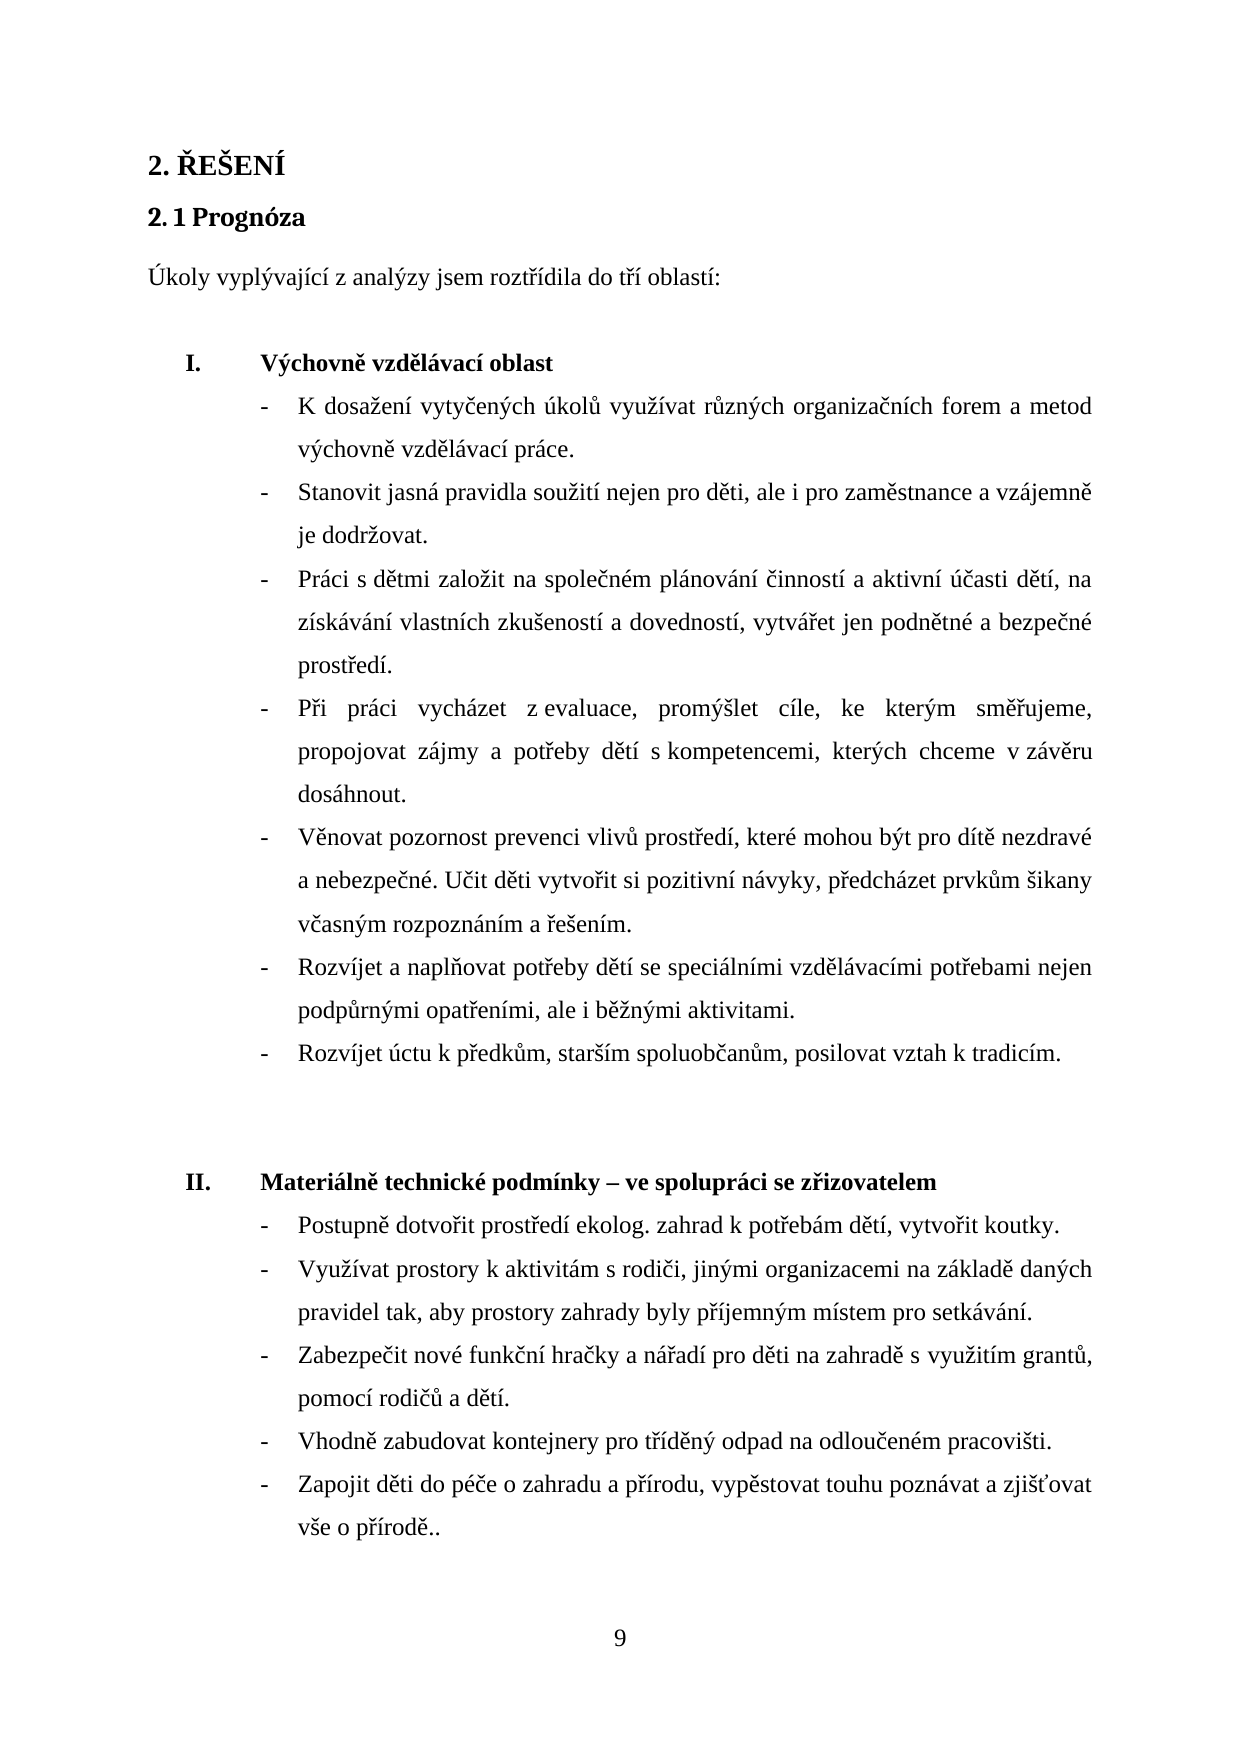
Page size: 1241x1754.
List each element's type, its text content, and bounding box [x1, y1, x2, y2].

list Stanovit jasná pravidla soužití nejen pro děti, ale i pro zaměstnance a vzájemně je dodržovat. [260, 477, 1093, 549]
list Věnovat pozornost prevenci vlivů prostředí, které mohou být pro dítě nezdravé a nebezpečné. Učit děti vytvořit si pozitivní návyky, předcházet prvkům šikany včasným rozpoznáním a řešením. [260, 822, 1093, 937]
list Při práci vycházet z evaluace, promýšlet cíle, ke kterým směřujeme, propojovat zájmy a potřeby dětí s kompetencemi, kterých chceme v závěru dosáhnout. [260, 693, 1093, 808]
list Rozvíjet a naplňovat potřeby dětí se speciálními vzdělávacími potřebami nejen podpůrnými opatřeními, ale i běžnými aktivitami. [260, 952, 1093, 1024]
list Rozvíjet úctu k předkům, starším spoluobčanům, posilovat vztah k tradicím. [260, 1038, 1093, 1067]
text Úkoly vyplývající z analýzy jsem roztřídila do tří oblastí: [148, 262, 1093, 291]
list Využívat prostory k aktivitám s rodiči, jinými organizacemi na základě daných pravidel tak, aby prostory zahrady byly příjemným místem pro setkávání. [260, 1254, 1093, 1326]
list Výchovně vzdělávací oblast [185, 348, 1093, 377]
list Zabezpečit nové funkční hračky a nářadí pro děti na zahradě s využitím grantů, pomocí rodičů a dětí. [260, 1340, 1093, 1412]
list Práci s dětmi založit na společném plánování činností a aktivní účasti dětí, na získávání vlastních zkušeností a dovedností, vytvářet jen podnětné a bezpečné prostředí. [260, 564, 1093, 679]
list Zapojit děti do péče o zahradu a přírodu, vypěstovat touhu poznávat a zjišťovat vše o přírodě.. [260, 1469, 1093, 1541]
list Materiálně technické podmínky – ve spolupráci se zřizovatelem [185, 1167, 1093, 1196]
list K dosažení vytyčených úkolů využívat různých organizačních forem a metod výchovně vzdělávací práce. [260, 391, 1093, 463]
list Postupně dotvořit prostředí ekolog. zahrad k potřebám dětí, vytvořit koutky. [260, 1211, 1093, 1239]
list Vhodně zabudovat kontejnery pro tříděný odpad na odloučeném pracovišti. [260, 1426, 1093, 1455]
subtitle 2. 1 Prognóza [148, 202, 1093, 233]
subtitle 2. ŘEŠENÍ [148, 148, 1093, 181]
